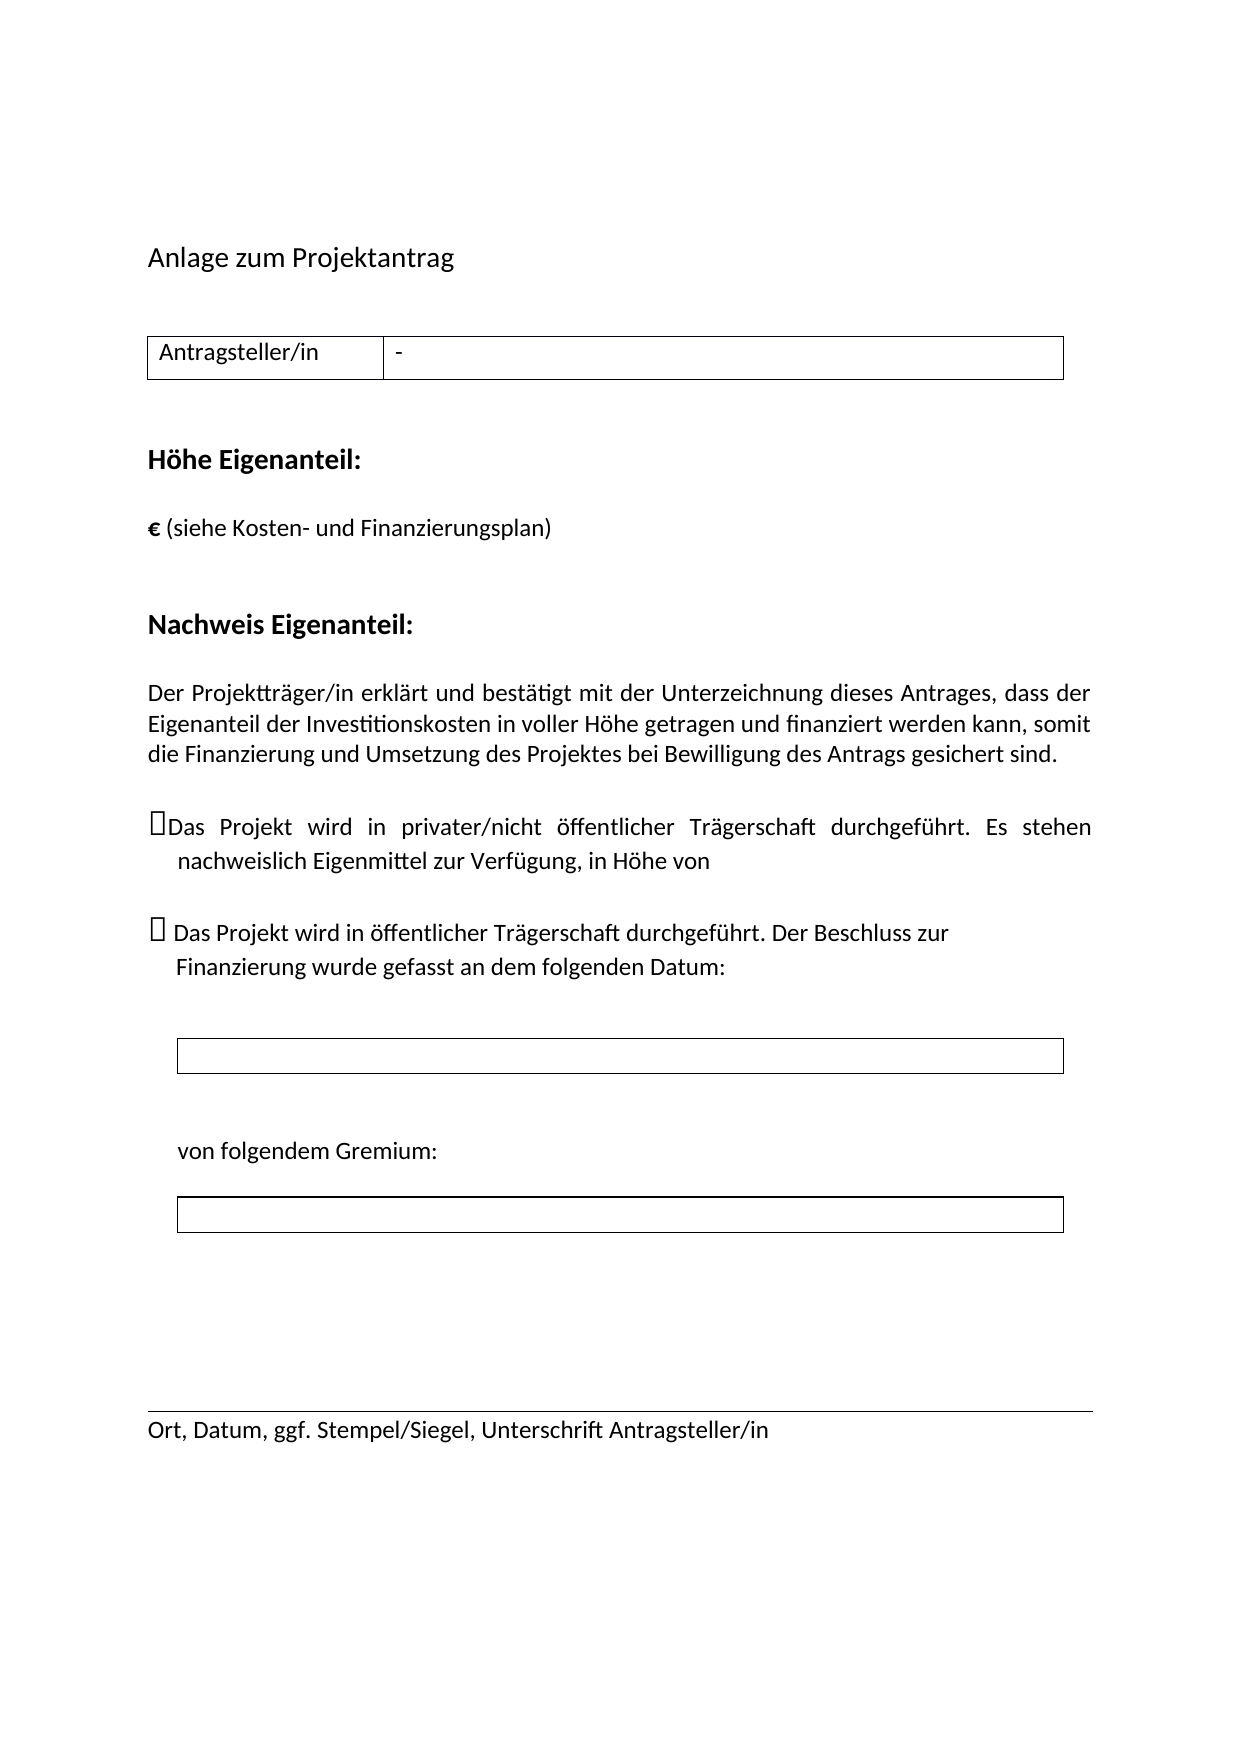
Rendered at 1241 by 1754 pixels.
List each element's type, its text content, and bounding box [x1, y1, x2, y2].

text Ort, Datum, ggf. Stempel/Siegel, Unterschrift Antragsteller/in [148, 1414, 1092, 1445]
text Nachweis Eigenanteil: [148, 606, 1093, 642]
text Anlage zum Projektantrag [148, 239, 1093, 274]
text Höhe Eigenanteil: [148, 441, 1093, 476]
table_header - [384, 337, 1063, 379]
text  Das Projekt wird in öffentlicher Trägerschaft durchgeführt. Der Beschluss zur [148, 906, 1093, 951]
table_header [178, 1039, 1063, 1073]
table_header Antragsteller/in [148, 337, 383, 379]
text € (siehe Kosten- und Finanzierungsplan) [148, 512, 1093, 543]
text Finanzierung wurde gefasst an dem folgenden Datum: [148, 951, 1093, 982]
text von folgendem Gremium: [177, 1135, 1093, 1166]
text Der Projektträger/in erklärt und bestätigt mit der Unterzeichnung dieses Antrages, dass der Eigenanteil der Investitionskosten in voller Höhe getragen und finanziert werden kann, somit die Finanzierung und Umsetzung des Projektes bei Bewilligung des Antrags gesichert sind. [148, 677, 1093, 769]
table_header [178, 1198, 1063, 1232]
text Das Projekt wird in privater/nicht öffentlicher Trägerschaft durchgeführt. Es stehen nachweislich Eigenmittel zur Verfügung, in Höhe von [148, 799, 1093, 876]
